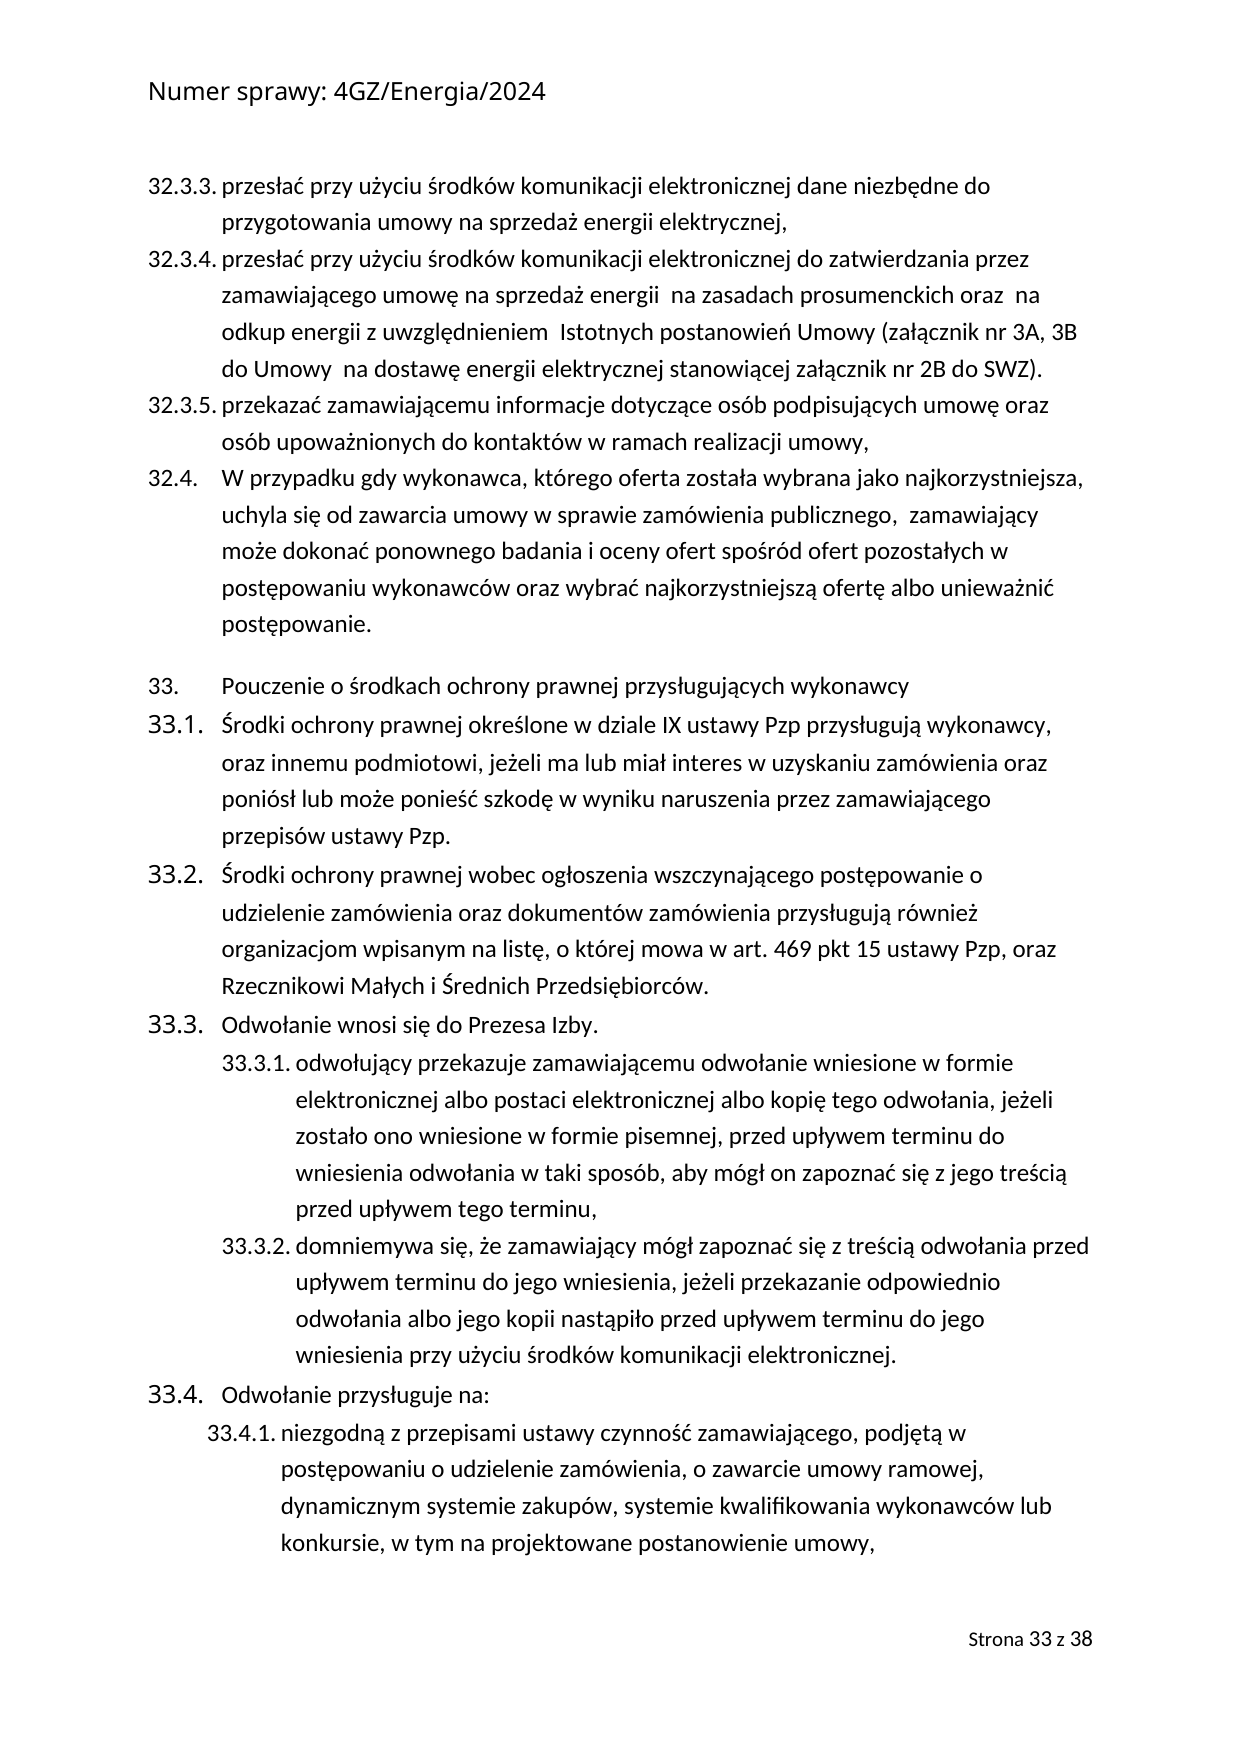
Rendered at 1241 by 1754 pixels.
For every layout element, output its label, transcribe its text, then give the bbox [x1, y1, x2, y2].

subtitle Pouczenie o środkach ochrony prawnej przysługujących wykonawcy [148, 670, 1093, 701]
list Środki ochrony prawnej wobec ogłoszenia wszczynającego postępowanie o udzielenie zamówienia oraz dokumentów zamówienia przysługują również organizacjom wpisanym na listę, o której mowa w art. 469 pkt 15 ustawy Pzp, oraz Rzecznikowi Małych i Średnich Przedsiębiorców. [148, 857, 1093, 1000]
list W przypadku gdy wykonawca, którego oferta została wybrana jako najkorzystniejsza, uchyla się od zawarcia umowy w sprawie zamówienia publicznego, zamawiający może dokonać ponownego badania i oceny ofert spośród ofert pozostałych w postępowaniu wykonawców oraz wybrać najkorzystniejszą ofertę albo unieważnić postępowanie. [148, 462, 1093, 639]
list niezgodną z przepisami ustawy czynność zamawiającego, podjętą w postępowaniu o udzielenie zamówienia, o zawarcie umowy ramowej, dynamicznym systemie zakupów, systemie kwalifikowania wykonawców lub konkursie, w tym na projektowane postanowienie umowy, [207, 1417, 1093, 1557]
list odwołujący przekazuje zamawiającemu odwołanie wniesione w formie elektronicznej albo postaci elektronicznej albo kopię tego odwołania, jeżeli zostało ono wniesione w formie pisemnej, przed upływem terminu do wniesienia odwołania w taki sposób, aby mógł on zapoznać się z jego treścią przed upływem tego terminu, [221, 1047, 1093, 1224]
list Odwołanie wnosi się do Prezesa Izby. [148, 1006, 1093, 1040]
list przekazać zamawiającemu informacje dotyczące osób podpisujących umowę oraz osób upoważnionych do kontaktów w ramach realizacji umowy, [148, 389, 1093, 456]
list Środki ochrony prawnej określone w dziale IX ustawy Pzp przysługują wykonawcy, oraz innemu podmiotowi, jeżeli ma lub miał interes w uzyskaniu zamówienia oraz poniósł lub może ponieść szkodę w wyniku naruszenia przez zamawiającego przepisów ustawy Pzp. [148, 707, 1093, 851]
list Odwołanie przysługuje na: [148, 1376, 1093, 1410]
list domniemywa się, że zamawiający mógł zapoznać się z treścią odwołania przed upływem terminu do jego wniesienia, jeżeli przekazanie odpowiednio odwołania albo jego kopii nastąpiło przed upływem terminu do jego wniesienia przy użyciu środków komunikacji elektronicznej. [221, 1230, 1093, 1370]
list przesłać przy użyciu środków komunikacji elektronicznej dane niezbędne do przygotowania umowy na sprzedaż energii elektrycznej, [148, 170, 1093, 237]
list przesłać przy użyciu środków komunikacji elektronicznej do zatwierdzania przez zamawiającego umowę na sprzedaż energii na zasadach prosumenckich oraz na odkup energii z uwzględnieniem Istotnych postanowień Umowy (załącznik nr 3A, 3B do Umowy na dostawę energii elektrycznej stanowiącej załącznik nr 2B do SWZ). [148, 243, 1093, 383]
